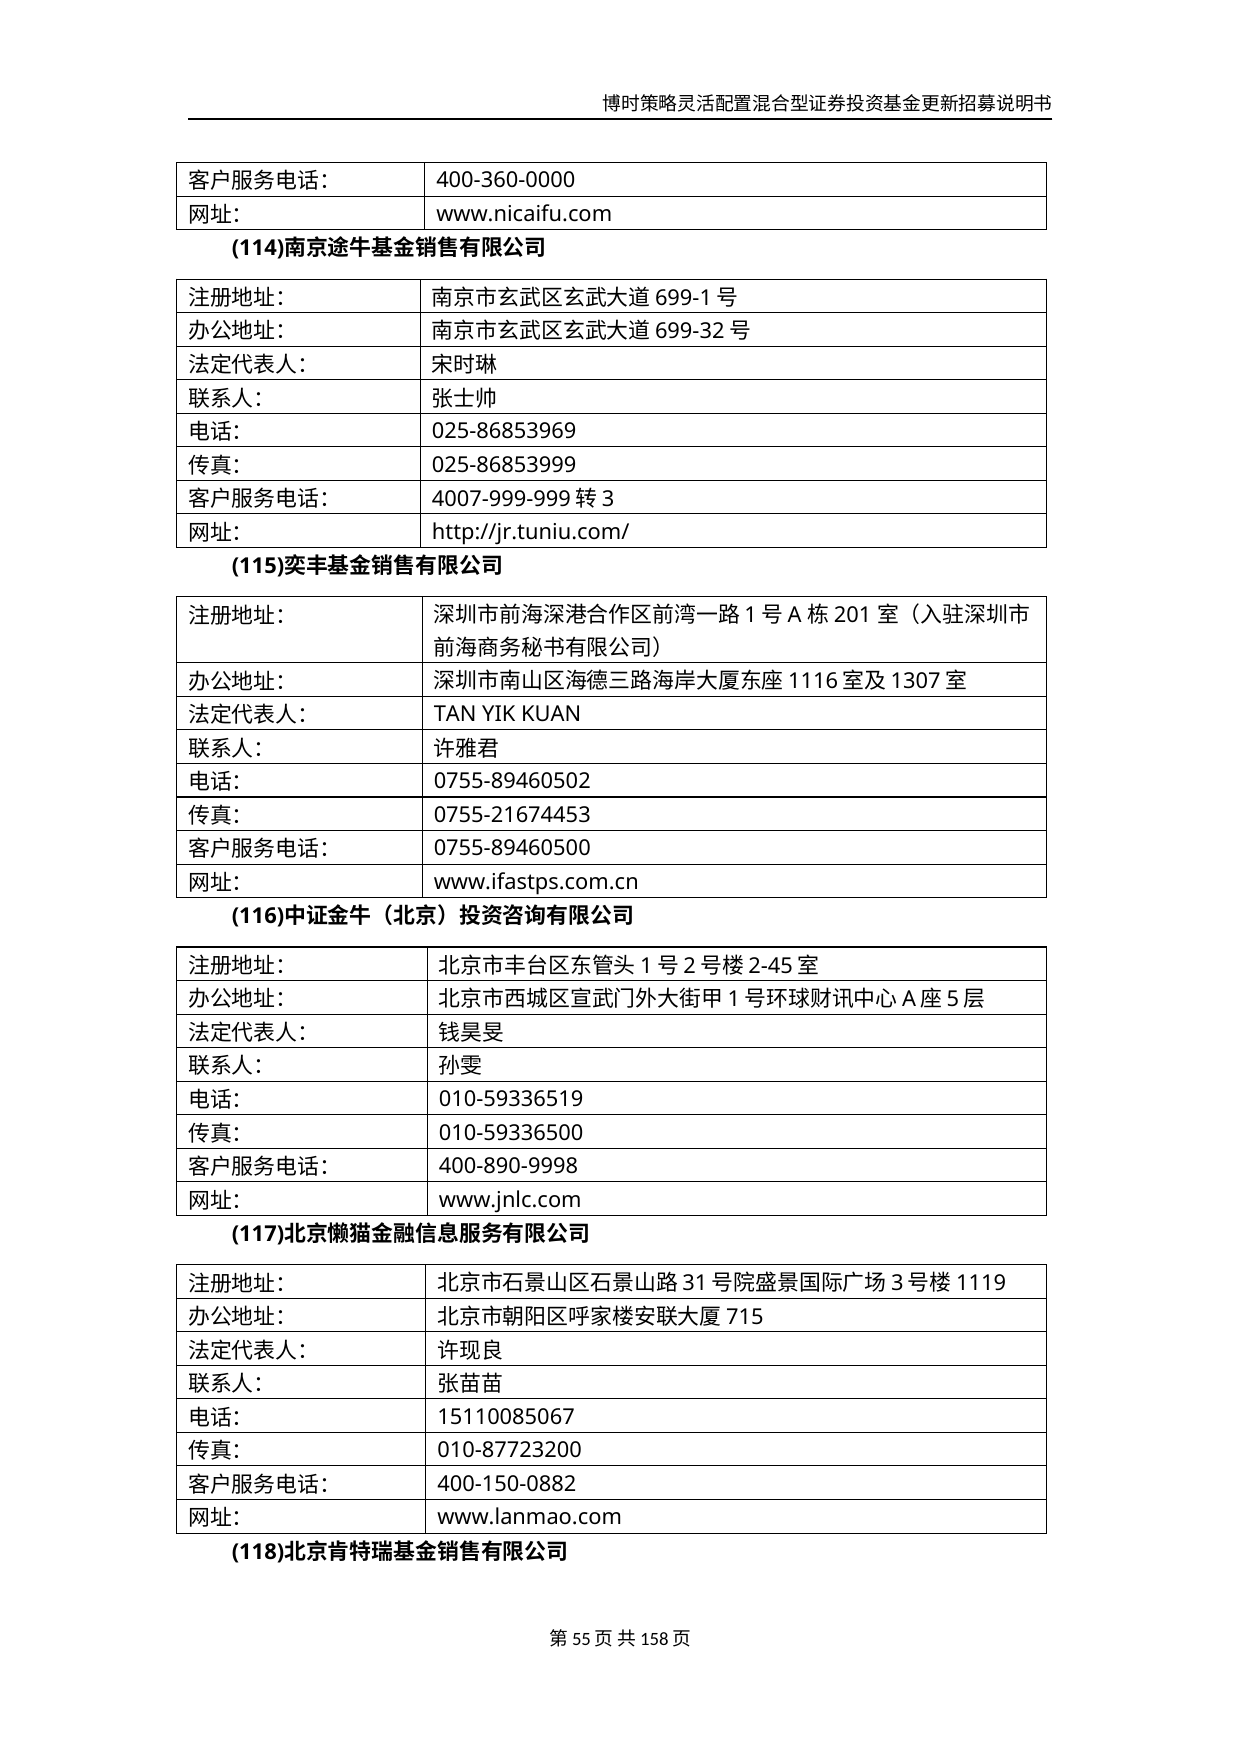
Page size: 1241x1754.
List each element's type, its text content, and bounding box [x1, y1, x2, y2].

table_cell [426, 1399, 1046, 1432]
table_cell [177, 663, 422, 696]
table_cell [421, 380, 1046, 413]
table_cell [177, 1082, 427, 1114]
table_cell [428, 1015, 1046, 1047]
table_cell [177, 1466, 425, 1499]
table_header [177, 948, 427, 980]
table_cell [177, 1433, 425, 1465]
text (118)北京肯特瑞基金销售有限公司 [188, 1533, 1052, 1566]
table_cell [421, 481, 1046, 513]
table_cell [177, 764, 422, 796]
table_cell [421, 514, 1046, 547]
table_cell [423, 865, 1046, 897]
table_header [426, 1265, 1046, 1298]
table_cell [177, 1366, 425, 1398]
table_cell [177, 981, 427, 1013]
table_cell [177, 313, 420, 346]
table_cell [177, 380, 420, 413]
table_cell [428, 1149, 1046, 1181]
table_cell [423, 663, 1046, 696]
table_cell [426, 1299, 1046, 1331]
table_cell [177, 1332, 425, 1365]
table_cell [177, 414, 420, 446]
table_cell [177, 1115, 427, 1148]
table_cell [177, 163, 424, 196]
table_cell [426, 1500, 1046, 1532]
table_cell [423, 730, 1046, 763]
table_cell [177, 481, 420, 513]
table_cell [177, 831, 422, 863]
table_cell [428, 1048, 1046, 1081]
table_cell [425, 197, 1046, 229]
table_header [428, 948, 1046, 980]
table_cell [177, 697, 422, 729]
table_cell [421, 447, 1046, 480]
text (114)南京途牛基金销售有限公司 [188, 230, 1052, 263]
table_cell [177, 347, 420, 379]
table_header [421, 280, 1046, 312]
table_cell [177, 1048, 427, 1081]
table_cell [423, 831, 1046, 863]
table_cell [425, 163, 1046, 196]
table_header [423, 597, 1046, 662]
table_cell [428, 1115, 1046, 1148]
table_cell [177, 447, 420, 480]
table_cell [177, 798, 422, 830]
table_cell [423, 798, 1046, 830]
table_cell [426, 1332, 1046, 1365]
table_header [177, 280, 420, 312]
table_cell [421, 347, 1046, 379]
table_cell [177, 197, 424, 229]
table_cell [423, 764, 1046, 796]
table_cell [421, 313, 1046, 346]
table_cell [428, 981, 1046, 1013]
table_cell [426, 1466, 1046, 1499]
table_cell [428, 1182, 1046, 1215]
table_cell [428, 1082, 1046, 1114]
text (115)奕丰基金销售有限公司 [188, 548, 1052, 580]
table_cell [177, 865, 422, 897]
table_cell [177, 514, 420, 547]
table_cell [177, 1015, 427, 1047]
text (116)中证金牛（北京）投资咨询有限公司 [188, 898, 1052, 931]
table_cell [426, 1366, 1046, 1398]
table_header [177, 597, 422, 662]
text (117)北京懒猫金融信息服务有限公司 [188, 1216, 1052, 1248]
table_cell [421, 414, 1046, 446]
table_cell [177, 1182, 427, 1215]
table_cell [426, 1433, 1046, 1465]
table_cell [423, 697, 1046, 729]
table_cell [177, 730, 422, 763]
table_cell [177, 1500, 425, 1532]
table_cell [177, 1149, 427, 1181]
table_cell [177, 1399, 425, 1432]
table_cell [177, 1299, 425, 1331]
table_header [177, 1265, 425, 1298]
